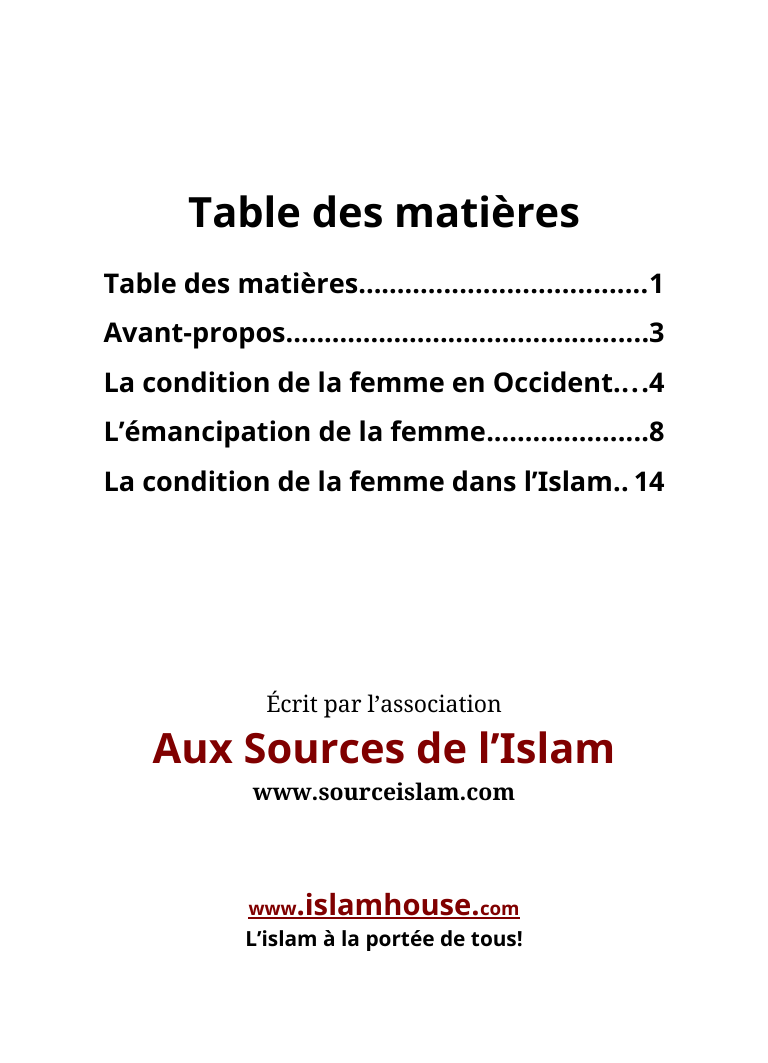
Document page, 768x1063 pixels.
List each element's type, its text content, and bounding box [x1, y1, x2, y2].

text Avant-propos 3 [103, 314, 664, 351]
text Aux Sources de l’Islam [103, 719, 664, 776]
text Écrit par l’association [103, 688, 664, 719]
text www.sourceislam.com [103, 776, 664, 807]
text www.islamhouse.com [103, 884, 664, 924]
text L’émancipation de la femme 8 [103, 413, 664, 449]
text Table des matières 1 [103, 264, 664, 301]
text La condition de la femme dans l’Islam. 14 [103, 462, 664, 499]
text La condition de la femme en Occident. 4 [103, 363, 664, 400]
subtitle Table des matières [103, 183, 664, 239]
text L’islam à la portée de tous! [103, 924, 664, 952]
